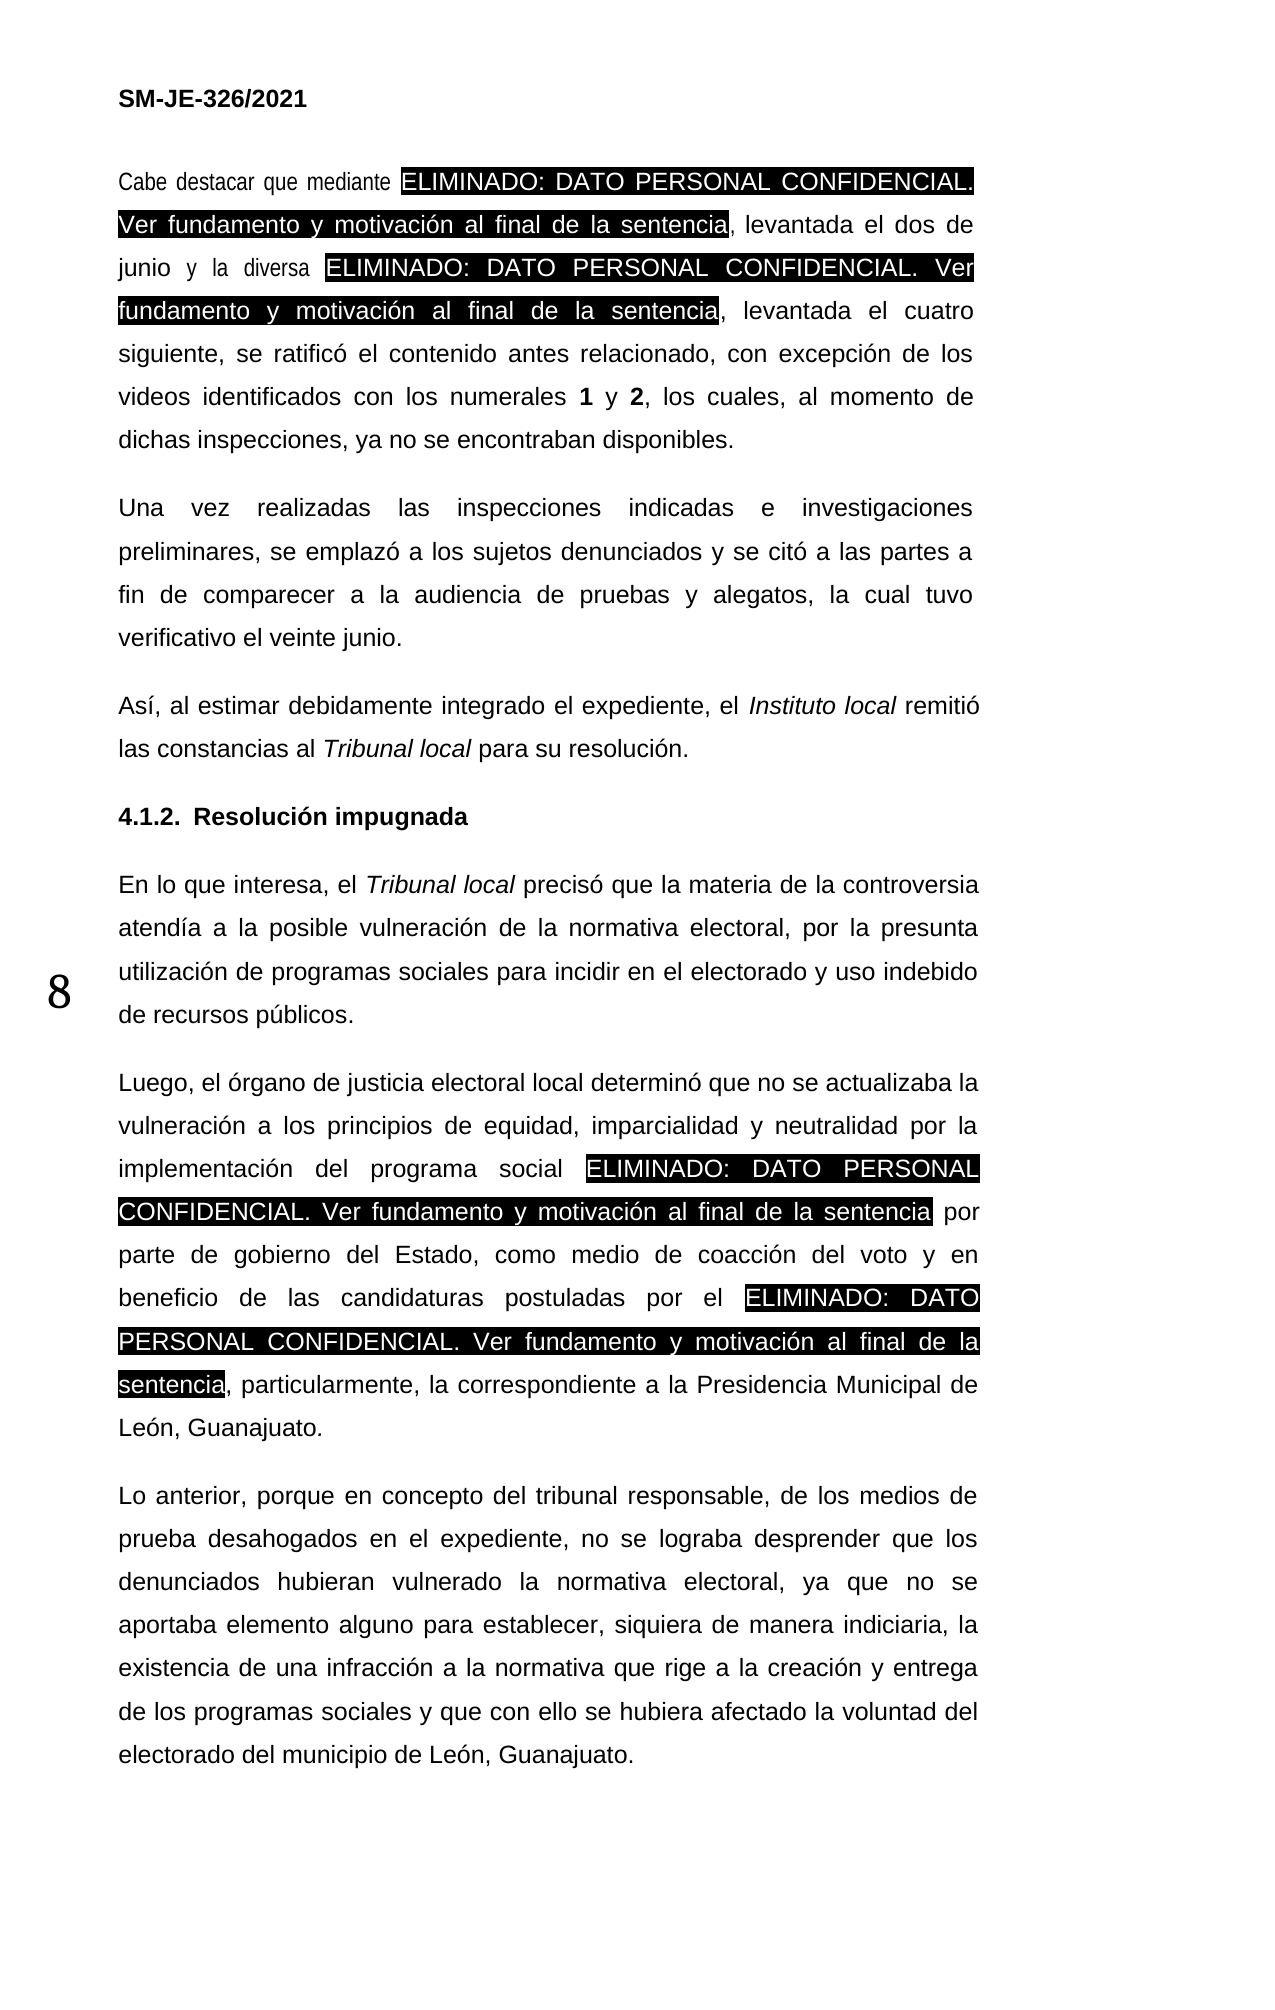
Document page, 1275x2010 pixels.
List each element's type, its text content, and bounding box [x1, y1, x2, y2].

text Lo anterior, porque en concepto del tribunal responsable, de los medios de prueba desahogados en el expediente, no se lograba desprender que los denunciados hubieran vulnerado la normativa electoral, ya que no se aportaba elemento alguno para establecer, siquiera de manera indiciaria, la existencia de una infracción a la normativa que rige a la creación y entrega de los programas sociales y que con ello se hubiera afectado la voluntad del electorado del municipio de León, Guanajuato. [118, 1481, 980, 1768]
text Una vez realizadas las inspecciones indicadas e investigaciones preliminares, se emplazó a los sujetos denunciados y se citó a las partes a fin de comparecer a la audiencia de pruebas y alegatos, la cual tuvo verificativo el veinte junio. [118, 493, 974, 652]
text Luego, el órgano de justicia electoral local determinó que no se actualizaba la vulneración a los principios de equidad, imparcialidad y neutralidad por la implementación del programa social ELIMINADO: DATO PERSONAL CONFIDENCIAL. Ver fundamento y motivación al final de la sentencia por parte de gobierno del Estado, como medio de coacción del voto y en beneficio de las candidaturas postuladas por el ELIMINADO: DATO PERSONAL CONFIDENCIAL. Ver fundamento y motivación al final de la sentencia, particularmente, la correspondiente a la Presidencia Municipal de León, Guanajuato. [118, 1068, 980, 1327]
text Así, al estimar debidamente integrado el expediente, el Instituto local remitió las constancias al Tribunal local para su resolución. [118, 691, 980, 763]
list Resolución impugnada [118, 802, 980, 831]
text Cabe destacar que mediante ELIMINADO: DATO PERSONAL CONFIDENCIAL. Ver fundamento y motivación al final de la sentencia, levantada el dos de junio y la diversa ELIMINADO: DATO PERSONAL CONFIDENCIAL. Ver fundamento y motivación al final de la sentencia, levantada el cuatro siguiente, se ratificó el contenido antes relacionado, con excepción de los videos identificados con los numerales 1 y 2, los cuales, al momento de dichas inspecciones, ya no se encontraban disponibles. [118, 167, 974, 454]
text En lo que interesa, el Tribunal local precisó que la materia de la controversia atendía a la posible vulneración de la normativa electoral, por la presunta utilización de programas sociales para incidir en el electorado y uso indebido de recursos públicos. [118, 870, 980, 1028]
text Luego, el órgano de justicia electoral local determinó que no se actualizaba la vulneración a los principios de equidad, imparcialidad y neutralidad por la implementación del programa social ELIMINADO: DATO PERSONAL CONFIDENCIAL. Ver fundamento y motivación al final de la sentencia por parte de gobierno del Estado, como medio de coacción del voto y en beneficio de las candidaturas postuladas por el ELIMINADO: DATO PERSONAL CONFIDENCIAL. Ver fundamento y motivación al final de la sentencia, particularmente, la correspondiente a la Presidencia Municipal de León, Guanajuato. [118, 1355, 980, 1442]
